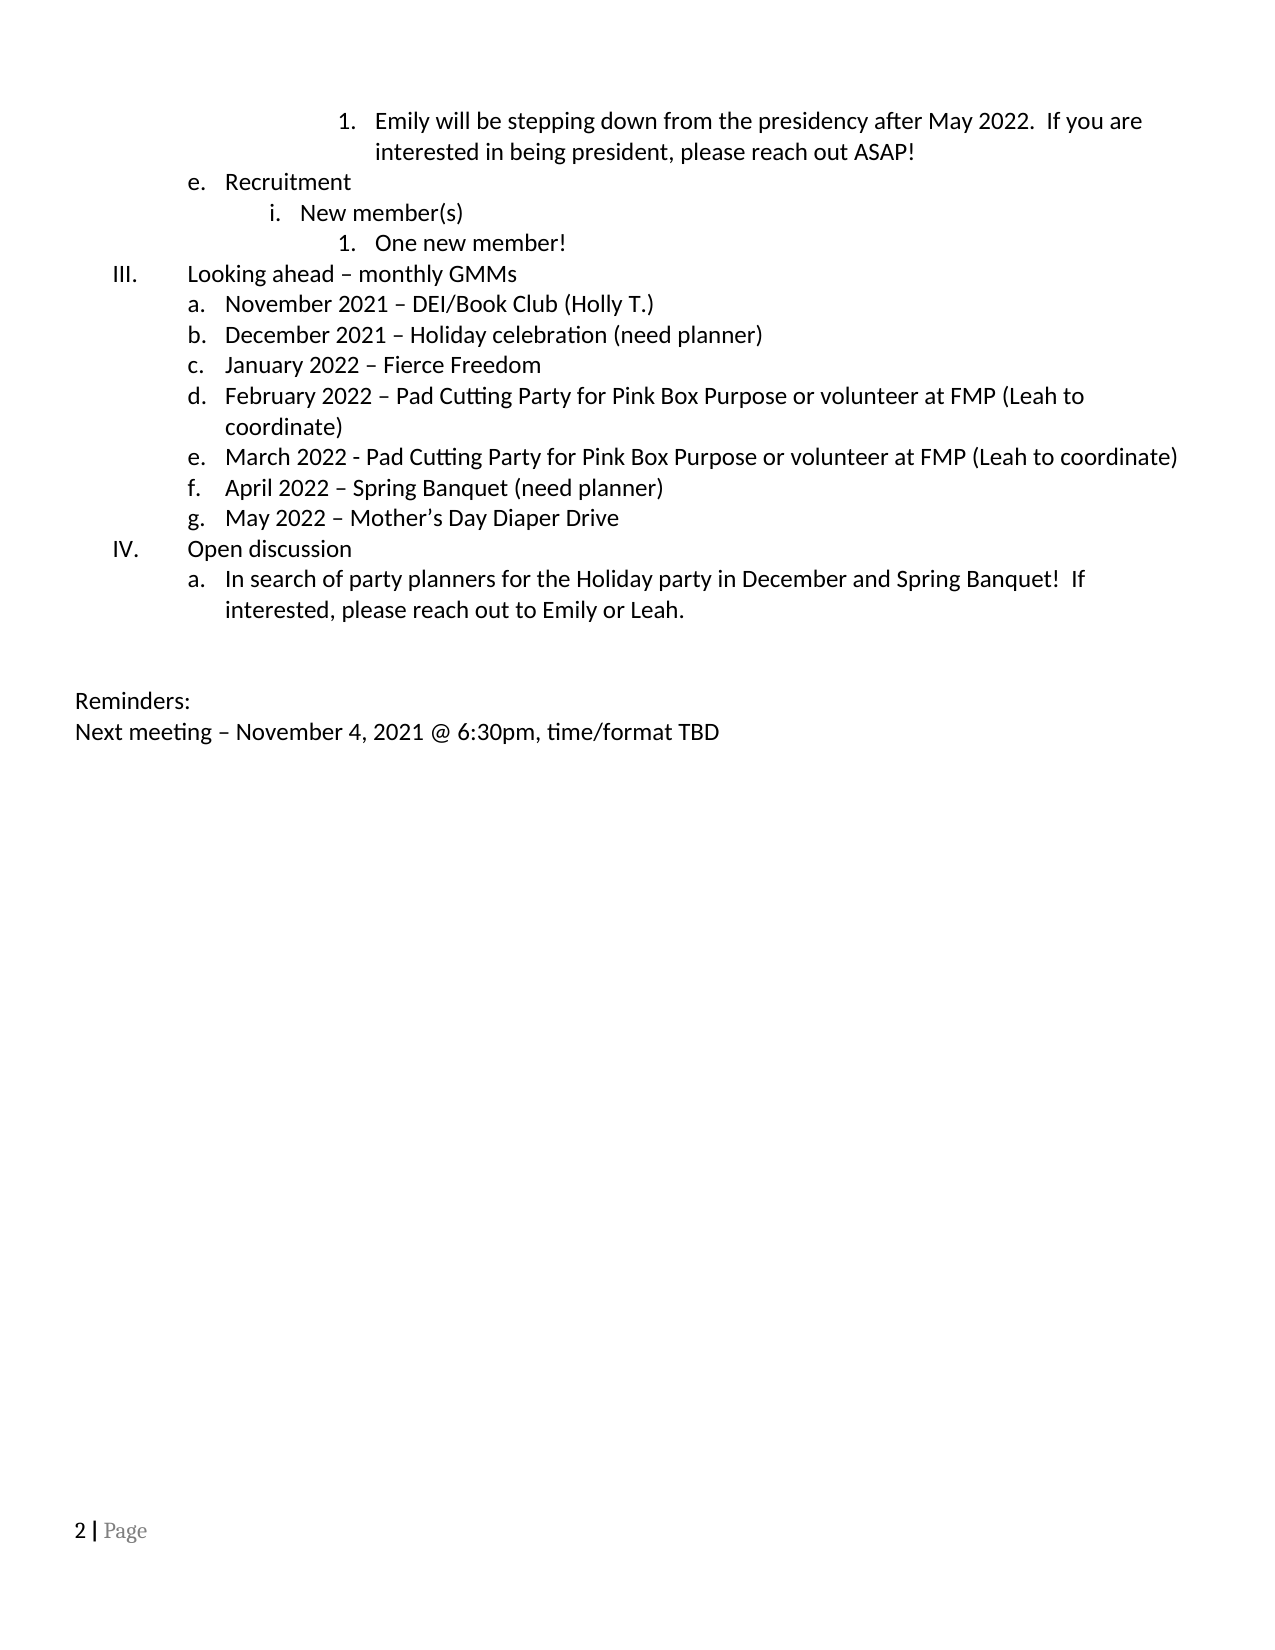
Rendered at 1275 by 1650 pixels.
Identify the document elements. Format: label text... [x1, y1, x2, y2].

list May 2022 – Mother’s Day Diaper Drive [187, 502, 1200, 533]
list Looking ahead – monthly GMMs [112, 258, 1200, 289]
text Reminders: [75, 685, 1200, 716]
list January 2022 – Fierce Freedom [187, 350, 1200, 380]
list Open discussion [112, 533, 1200, 563]
list In search of party planners for the Holiday party in December and Spring Banquet! If interested, please reach out to Emily or Leah. [187, 563, 1200, 624]
list November 2021 – DEI/Book Club (Holly T.) [187, 289, 1200, 319]
list December 2021 – Holiday celebration (need planner) [187, 319, 1200, 350]
list February 2022 – Pad Cutting Party for Pink Box Purpose or volunteer at FMP (Leah to coordinate) [187, 380, 1200, 441]
list Recruitment [187, 167, 1200, 197]
list March 2022 - Pad Cutting Party for Pink Box Purpose or volunteer at FMP (Leah to coordinate) [187, 441, 1200, 472]
list One new member! [337, 228, 1200, 258]
list New member(s) [281, 197, 1200, 228]
list April 2022 – Spring Banquet (need planner) [187, 472, 1200, 502]
text Next meeting – November 4, 2021 @ 6:30pm, time/format TBD [75, 716, 1200, 746]
list Emily will be stepping down from the presidency after May 2022. If you are interested in being president, please reach out ASAP! [337, 106, 1200, 167]
